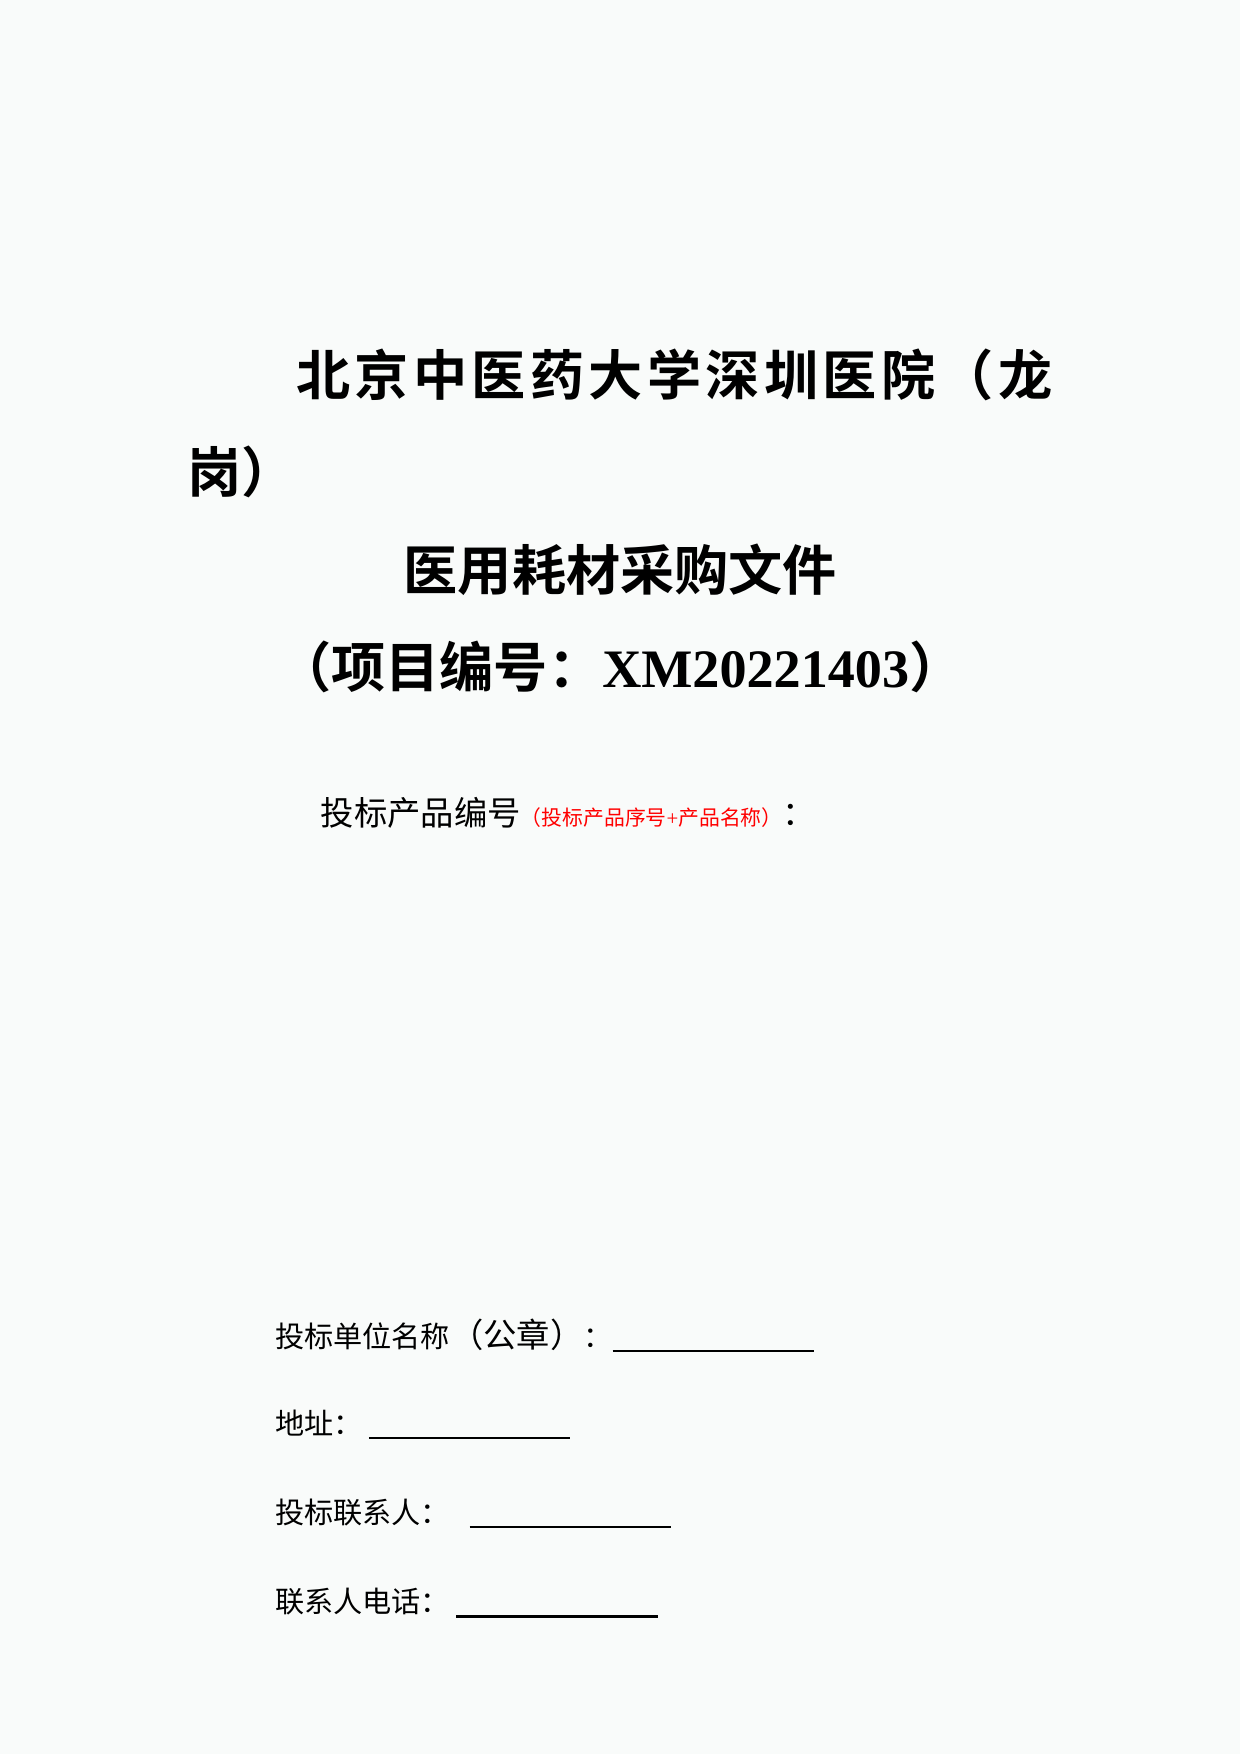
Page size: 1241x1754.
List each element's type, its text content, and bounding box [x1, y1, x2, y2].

text 投标联系人： [187, 1478, 1053, 1543]
text 医用耗材采购文件 [187, 518, 1053, 615]
text 北京中医药大学深圳医院（龙岗） [187, 323, 1053, 518]
text 投标产品编号（投标产品序号+产品名称）： [187, 778, 1053, 843]
text （项目编号：XM20221403） [187, 615, 1053, 713]
text 投标单位名称（公章）： [187, 1300, 1053, 1365]
text 联系人电话： [187, 1567, 1053, 1632]
text 地址： [187, 1389, 1053, 1454]
